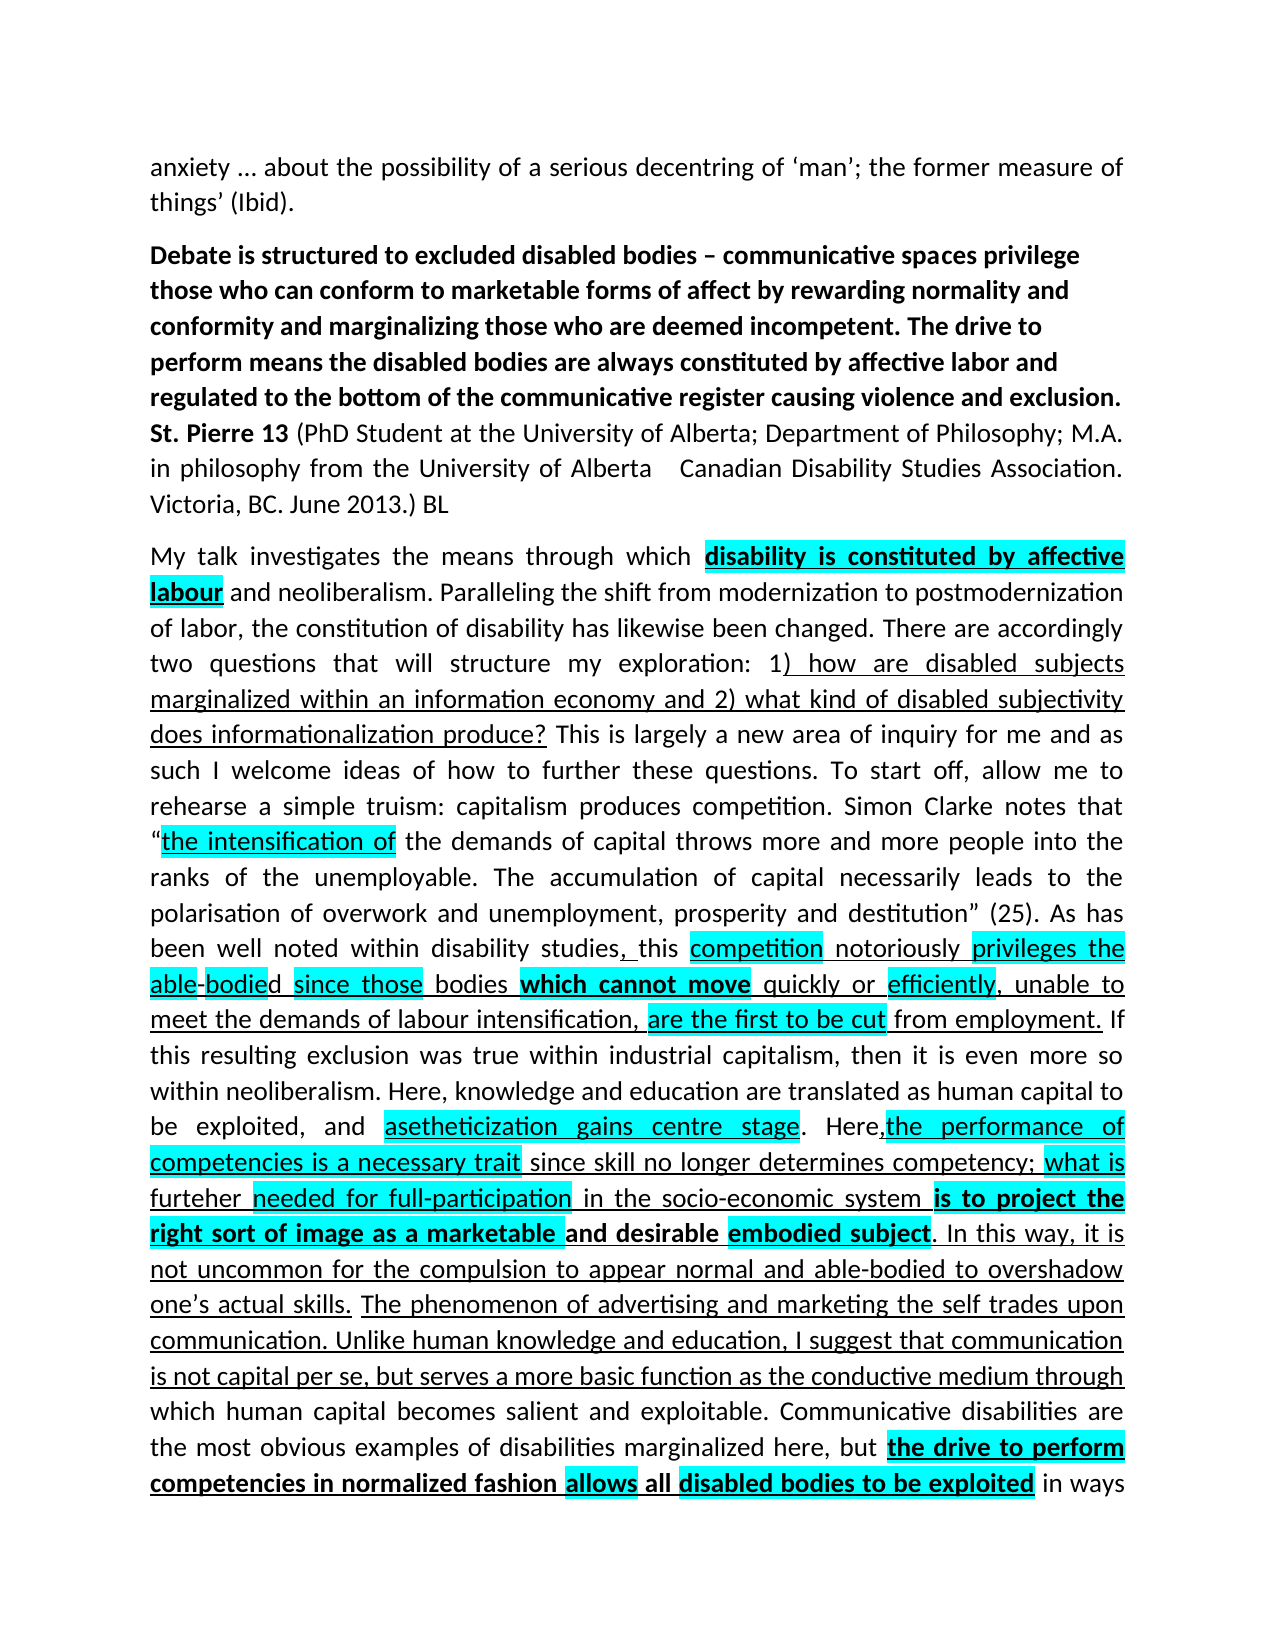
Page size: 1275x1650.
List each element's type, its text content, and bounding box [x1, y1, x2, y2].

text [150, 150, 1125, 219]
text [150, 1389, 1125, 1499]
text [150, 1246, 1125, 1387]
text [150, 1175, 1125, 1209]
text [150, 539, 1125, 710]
subtitle Debate is structured to excluded disabled bodies – communicative spaces privilege those who can conform to marketable forms of affect by rewarding normality and conformity and marginalizing those who are deemed incompetent. The drive to perform means the disabled bodies are always constituted by affective labor and regulated to the bottom of the communicative register causing violence and exclusion. [150, 238, 1125, 413]
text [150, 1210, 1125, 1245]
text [150, 996, 1125, 1173]
text St. Pierre 13 (PhD Student at the University of Alberta; Department of Philosophy; M.A. in philosophy from the University of Alberta Canadian Disability Studies Association. Victoria, BC. June 2013.) BL [150, 416, 1125, 520]
